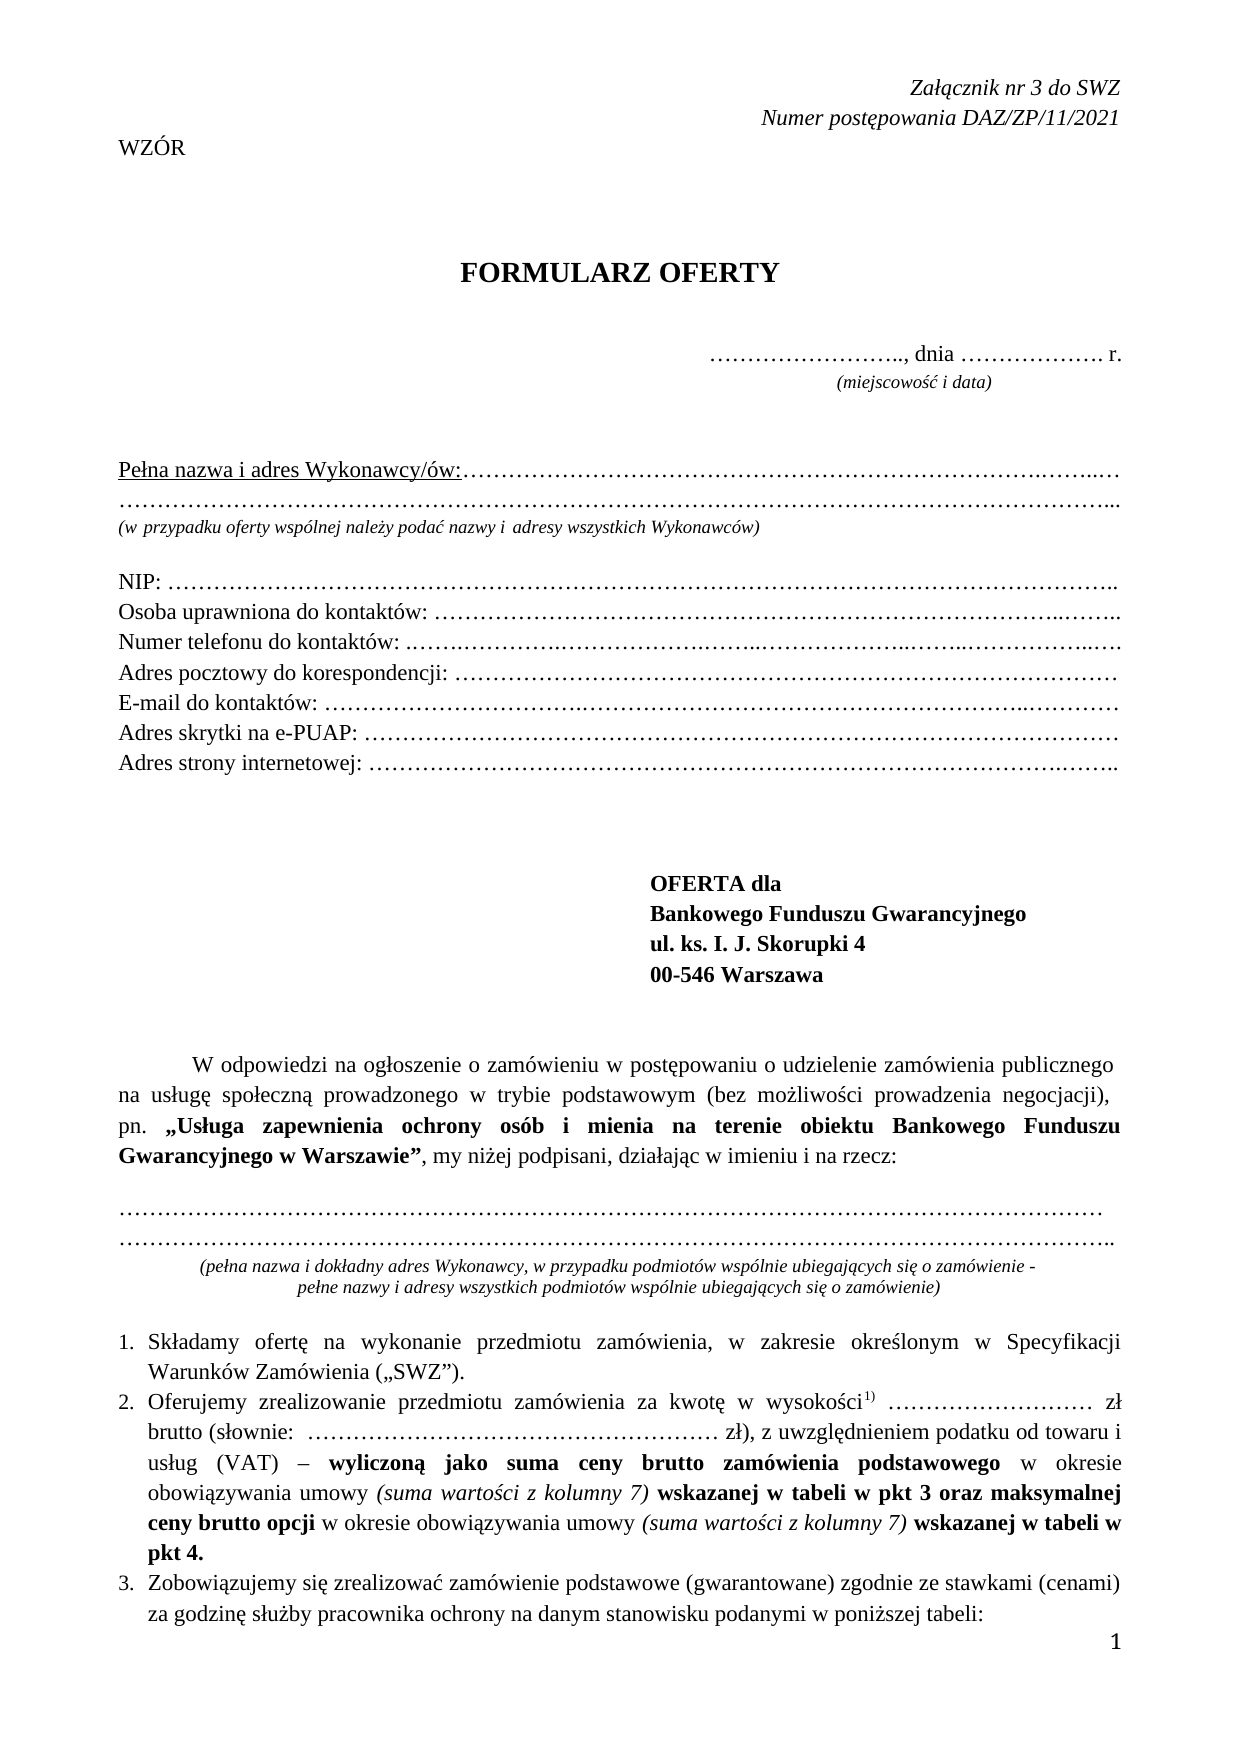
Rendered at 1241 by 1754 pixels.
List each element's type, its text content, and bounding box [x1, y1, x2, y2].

list Zobowiązujemy się zrealizować zamówienie podstawowe (gwarantowane) zgodnie ze stawkami (cenami) za godzinę służby pracownika ochrony na danym stanowisku podanymi w poniższej tabeli: [118, 1569, 1122, 1626]
text …………………….., dnia ………………. r. [118, 340, 1122, 367]
text Adres strony internetowej: ……………………………………………………………………………….…….. [118, 749, 1122, 776]
text ul. ks. I. J. Skorupki 4 [118, 930, 1122, 957]
text Numer telefonu do kontaktów: .…….………….……………….……..………………..……..……………..…. [118, 628, 1122, 655]
text (w przypadku oferty wspólnej należy podać nazwy i adresy wszystkich Wykonawców) [118, 516, 1122, 538]
text Bankowego Funduszu Gwarancyjnego [118, 900, 1122, 927]
list Oferujemy zrealizowanie przedmiotu zamówienia za kwotę w wysokości1) ……………………… zł brutto (słownie: ……………………………………………… zł), z uwzględnieniem podatku od towaru i usług (VAT) – wyliczoną jako suma ceny brutto zamówienia podstawowego w okresie obowiązywania umowy (suma wartości z kolumny 7) wskazanej w tabeli w pkt 3 oraz maksymalnej ceny brutto opcji w okresie obowiązywania umowy (suma wartości z kolumny 7) wskazanej w tabeli w pkt 4. [118, 1388, 1122, 1566]
text Pełna nazwa i adres Wykonawcy/ów:………………………………………………………………….……..… [118, 456, 1122, 482]
text 00-546 Warszawa [118, 961, 1122, 987]
text OFERTA dla [118, 870, 1122, 896]
text (miejscowość i data) [634, 371, 1122, 392]
text W odpowiedzi na ogłoszenie o zamówieniu w postępowaniu o udzielenie zamówienia publicznego na usługę społeczną prowadzonego w trybie podstawowym (bez możliwości prowadzenia negocjacji), pn. „Usługa zapewnienia ochrony osób i mienia na terenie obiektu Bankowego Funduszu Gwarancyjnego w Warszawie”, my niżej podpisani, działając w imieniu i na rzecz: [118, 1051, 1122, 1168]
text E-mail do kontaktów: …………………………….…………………………………………………..………… [118, 689, 1122, 715]
list Składamy ofertę na wykonanie przedmiotu zamówienia, w zakresie określonym w Specyfikacji Warunków Zamówienia („SWZ”). [118, 1328, 1122, 1384]
text FORMULARZ OFERTY [118, 255, 1122, 288]
text Adres pocztowy do korespondencji: …………………………………………………………………………… [118, 658, 1122, 685]
text WZÓR [118, 134, 1122, 161]
text …………………………………………………………………………………………………………………………………………………………………………………………………………………………………….. [118, 1194, 1122, 1251]
text Osoba uprawniona do kontaktów: ………………………………………………………………………..…….. [118, 598, 1122, 624]
text (pełna nazwa i dokładny adres Wykonawcy, w przypadku podmiotów wspólnie ubiegających się o zamówienie - pełne nazwy i adresy wszystkich podmiotów wspólnie ubiegających się o zamówienie) [118, 1254, 1122, 1298]
text NIP: …………………………………………………………………………………………………………….. [118, 568, 1122, 594]
text …………………………………………………………………………………………………………………... [118, 486, 1122, 512]
text Adres skrytki na e-PUAP: ……………………………………………………………………………………… [118, 719, 1122, 745]
